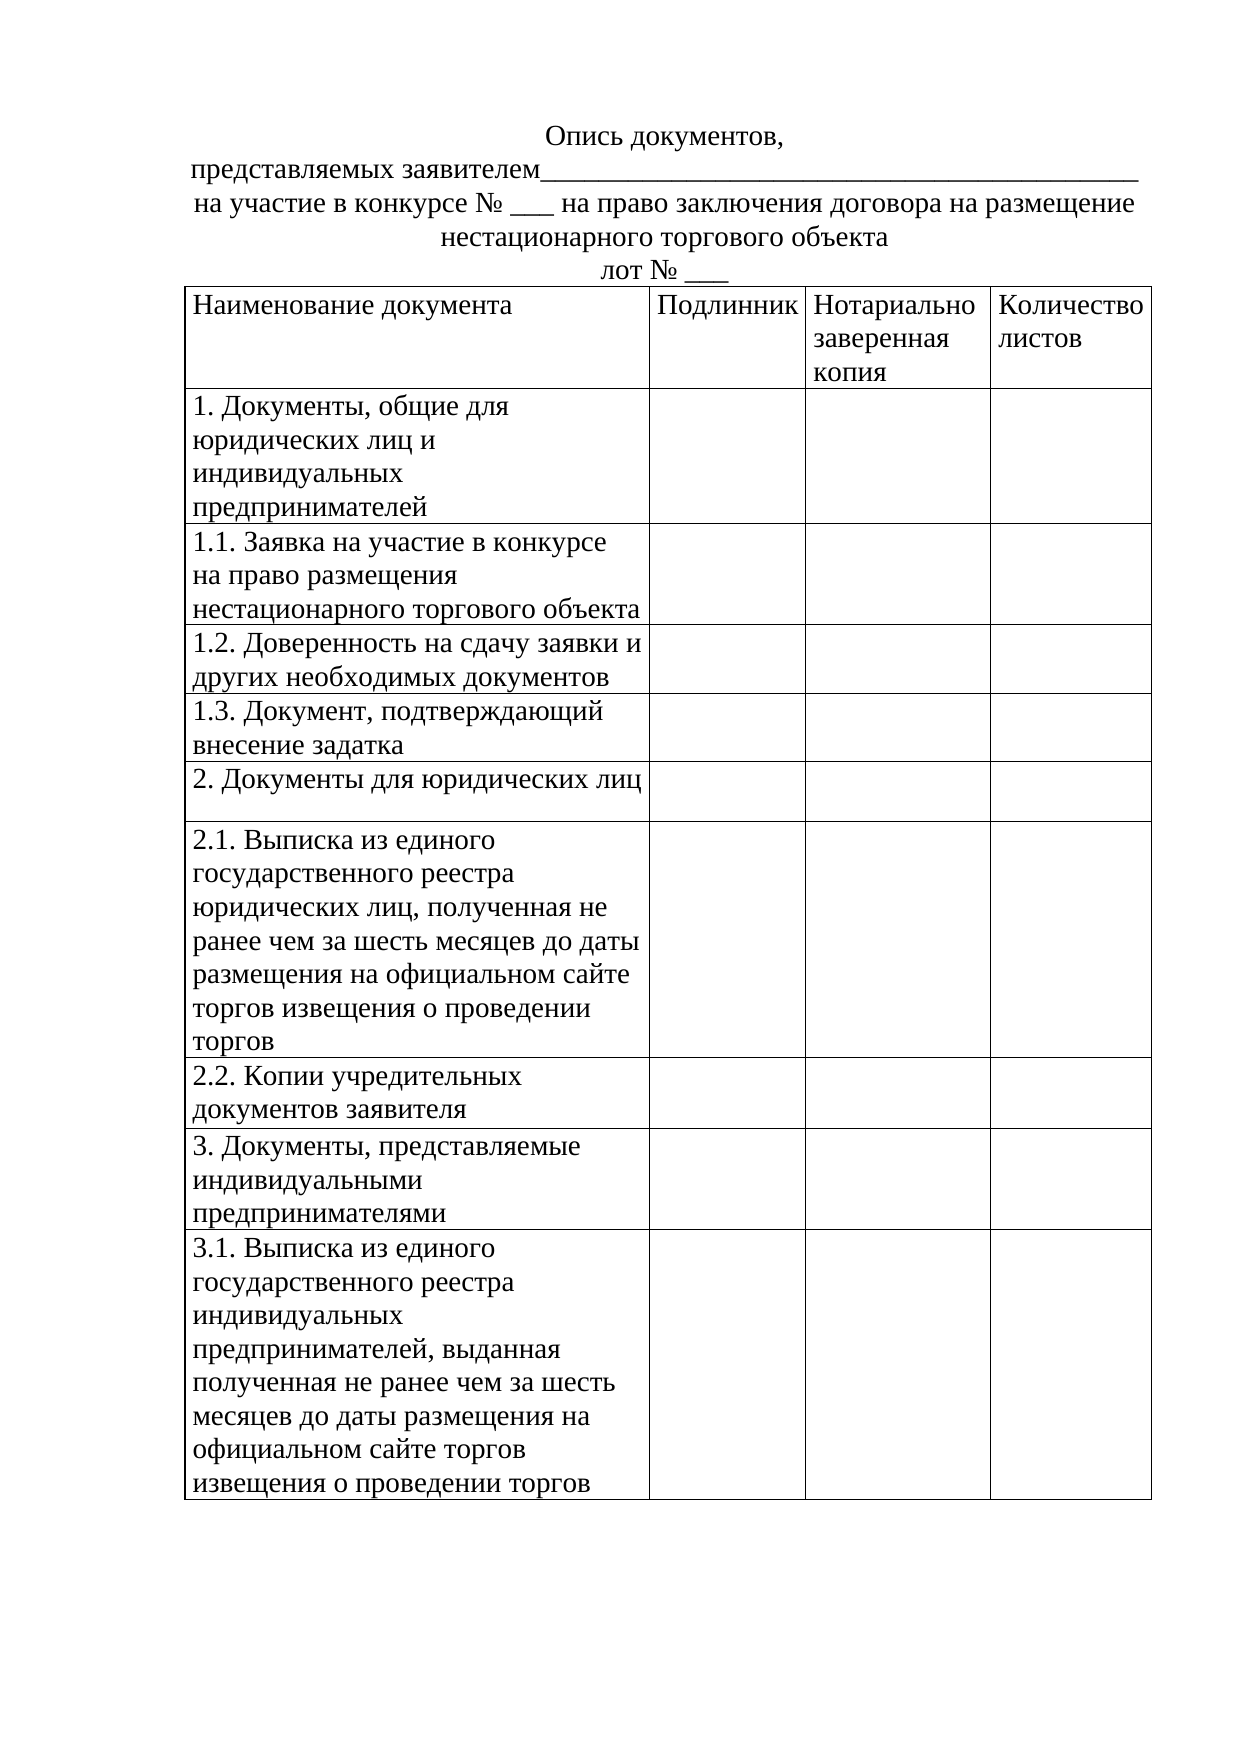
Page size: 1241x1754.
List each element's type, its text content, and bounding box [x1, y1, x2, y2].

table_cell [650, 1129, 805, 1229]
table_cell [650, 389, 805, 523]
table_cell [991, 694, 1151, 761]
table_header Нотариально заверенная копия [806, 287, 990, 387]
table_cell [650, 762, 805, 821]
table_cell [806, 625, 990, 692]
table_cell [650, 694, 805, 761]
text Опись документов, [177, 118, 1152, 152]
table_cell [650, 524, 805, 624]
table_cell [991, 524, 1151, 624]
table_cell [991, 389, 1151, 523]
table_cell [806, 1058, 990, 1127]
text лот № ___ [177, 252, 1152, 286]
table_header Наименование документа [186, 287, 649, 387]
table_cell 1. Документы, общие для юридических лиц и индивидуальных предпринимателей [186, 389, 649, 523]
table_cell [806, 524, 990, 624]
table_cell [650, 625, 805, 692]
table_cell [806, 1129, 990, 1229]
table_cell [806, 822, 990, 1057]
table_cell 2.2. Копии учредительных документов заявителя [186, 1058, 649, 1127]
table_cell 1.3. Документ, подтверждающий внесение задатка [186, 694, 649, 761]
table_cell [991, 1230, 1151, 1498]
table_cell 3.1. Выписка из единого государственного реестра индивидуальных предпринимателей, выданная полученная не ранее чем за шесть месяцев до даты размещения на официальном сайте торгов извещения о проведении торгов [186, 1230, 649, 1498]
table_cell 2.1. Выписка из единого государственного реестра юридических лиц, полученная не ранее чем за шесть месяцев до даты размещения на официальном сайте торгов извещения о проведении торгов [186, 822, 649, 1057]
table_cell [991, 1058, 1151, 1127]
table_cell [991, 822, 1151, 1057]
table_cell [806, 1230, 990, 1498]
table_cell 1.1. Заявка на участие в конкурсе на право размещения нестационарного торгового объекта [186, 524, 649, 624]
table_cell [650, 822, 805, 1057]
table_cell 3. Документы, представляемые индивидуальными предпринимателями [186, 1129, 649, 1229]
table_cell [650, 1230, 805, 1498]
table_header Подлинник [650, 287, 805, 387]
table_cell [806, 389, 990, 523]
table_cell [806, 694, 990, 761]
table_header Количество листов [991, 287, 1151, 387]
table_cell [806, 762, 990, 821]
table_cell 1.2. Доверенность на сдачу заявки и других необходимых документов [186, 625, 649, 692]
table_cell 2. Документы для юридических лиц [186, 762, 649, 821]
table_cell [650, 1058, 805, 1127]
table_cell [991, 1129, 1151, 1229]
text представляемых заявителем_________________________________________ на участие в конкурсе № ___ на право заключения договора на размещение нестационарного торгового объекта [177, 152, 1152, 252]
table_cell [991, 625, 1151, 692]
table_cell [991, 762, 1151, 821]
